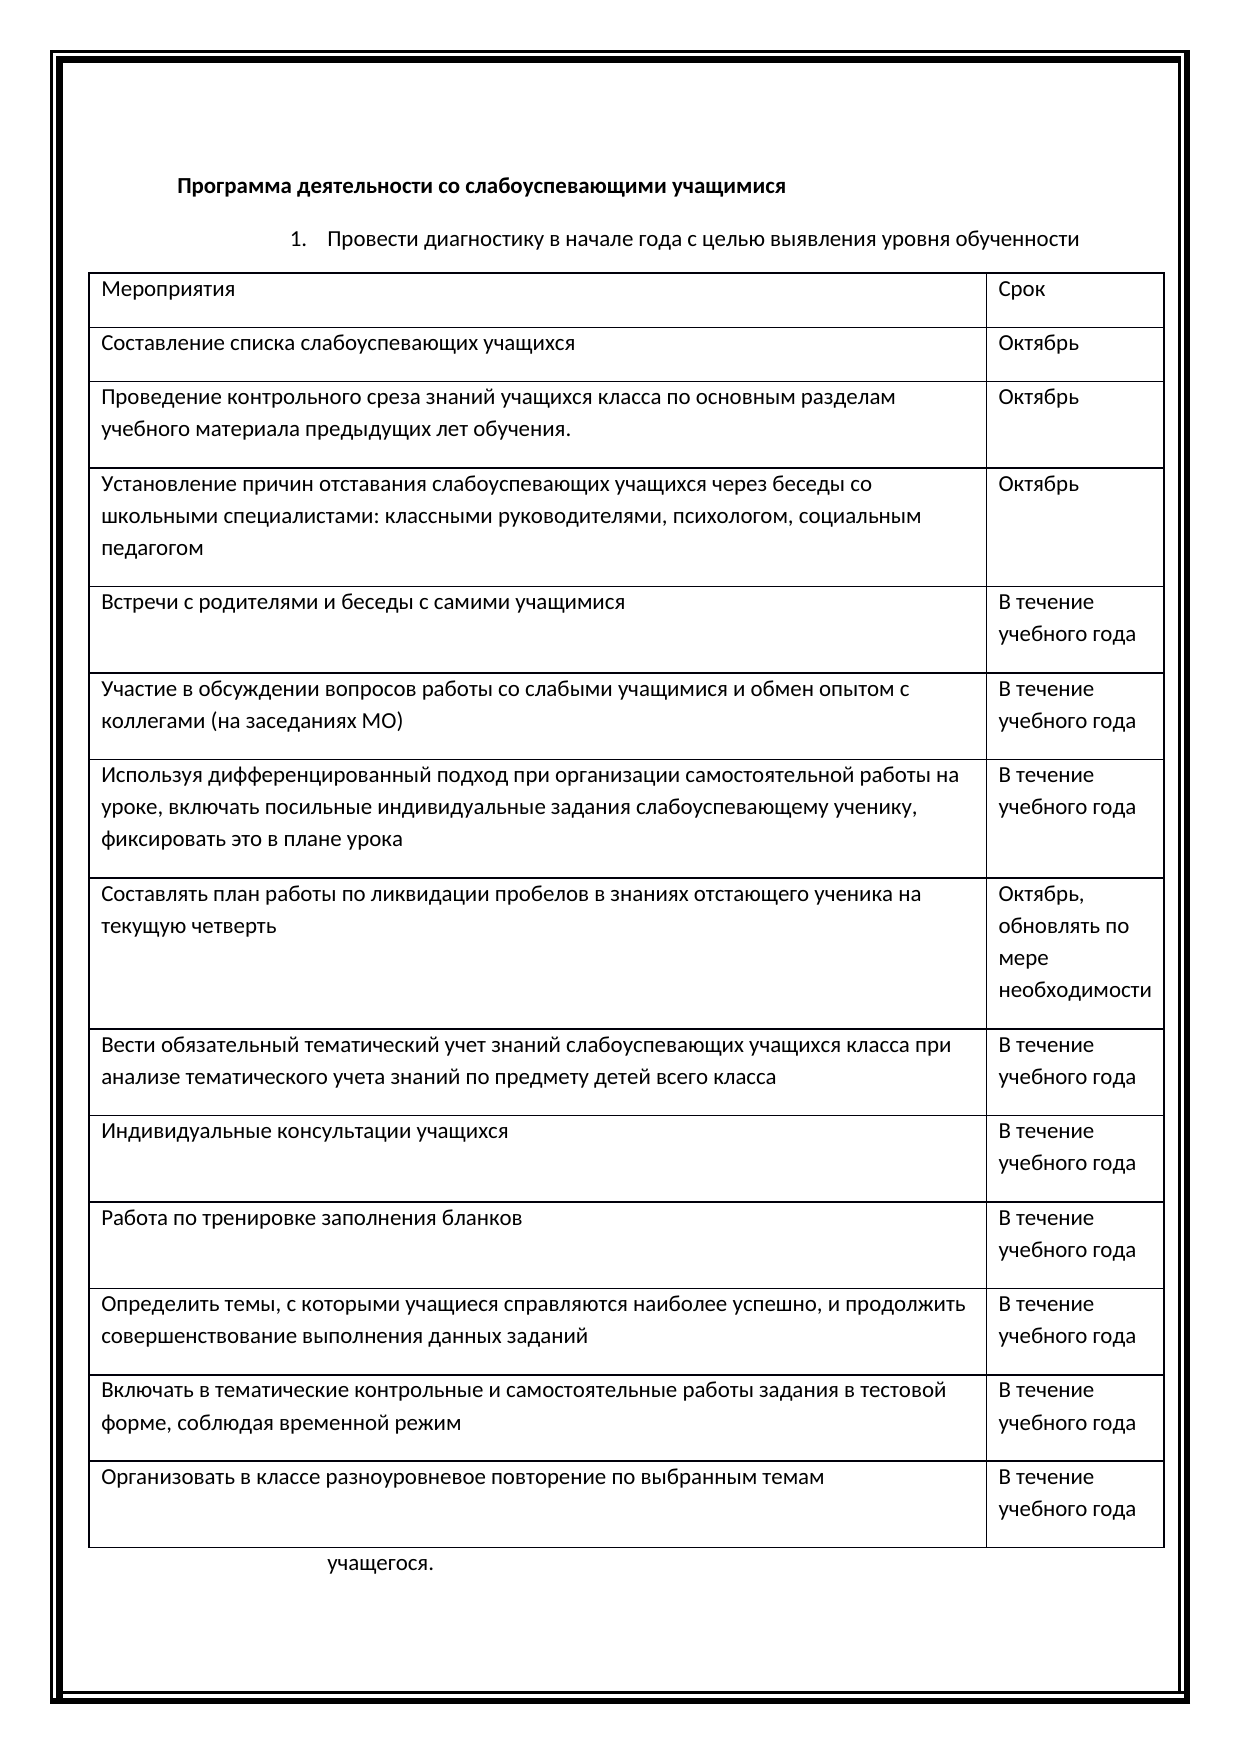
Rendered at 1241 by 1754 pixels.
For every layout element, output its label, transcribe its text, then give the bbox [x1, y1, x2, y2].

table_cell Включать в тематические контрольные и самостоятельные работы задания в тестовой форме, соблюдая временной режим [90, 1376, 986, 1460]
table_cell В течение учебного года [987, 1289, 1163, 1374]
table_cell В течение учебного года [987, 1203, 1163, 1287]
table_cell В течение учебного года [987, 1116, 1163, 1201]
table_cell В течение учебного года [987, 1462, 1163, 1547]
table_cell Участие в обсуждении вопросов работы со слабыми учащимися и обмен опытом с коллегами (на заседаниях МО) [90, 674, 986, 759]
table_header Срок [987, 274, 1163, 326]
list Провести диагностику в начале года с целью выявления уровня обученности учащегося. [289, 1548, 1152, 1576]
table_cell Работа по тренировке заполнения бланков [90, 1203, 986, 1287]
table_cell В течение учебного года [987, 674, 1163, 759]
table_cell Составление списка слабоуспевающих учащихся [90, 328, 986, 381]
table_cell Определить темы, с которыми учащиеся справляются наиболее успешно, и продолжить совершенствование выполнения данных заданий [90, 1289, 986, 1374]
table_cell Установление причин отставания слабоуспевающих учащихся через беседы со школьными специалистами: классными руководителями, психологом, социальным педагогом [90, 469, 986, 586]
table_header Мероприятия [90, 274, 986, 326]
table_cell Индивидуальные консультации учащихся [90, 1116, 986, 1201]
text Программа деятельности со слабоуспевающими учащимися [177, 171, 1152, 199]
table_cell Встречи с родителями и беседы с самими учащимися [90, 587, 986, 672]
table_cell Используя дифференцированный подход при организации самостоятельной работы на уроке, включать посильные индивидуальные задания слабоуспевающему ученику, фиксировать это в плане урока [90, 760, 986, 877]
table_cell В течение учебного года [987, 1376, 1163, 1460]
table_cell В течение учебного года [987, 760, 1163, 877]
list Провести диагностику в начале года с целью выявления уровня обученности учащегося. [289, 224, 1152, 272]
table_cell В течение учебного года [987, 1030, 1163, 1114]
table_cell Проведение контрольного среза знаний учащихся класса по основным разделам учебного материала предыдущих лет обучения. [90, 382, 986, 467]
table_cell Вести обязательный тематический учет знаний слабоуспевающих учащихся класса при анализе тематического учета знаний по предмету детей всего класса [90, 1030, 986, 1114]
table_cell Октябрь [987, 469, 1163, 586]
table_cell В течение учебного года [987, 587, 1163, 672]
table_cell Октябрь, обновлять по мере необходимости [987, 879, 1163, 1028]
table_cell Составлять план работы по ликвидации пробелов в знаниях отстающего ученика на текущую четверть [90, 879, 986, 1028]
table_cell Октябрь [987, 328, 1163, 381]
table_cell Октябрь [987, 382, 1163, 467]
table_cell Организовать в классе разноуровневое повторение по выбранным темам [90, 1462, 986, 1547]
